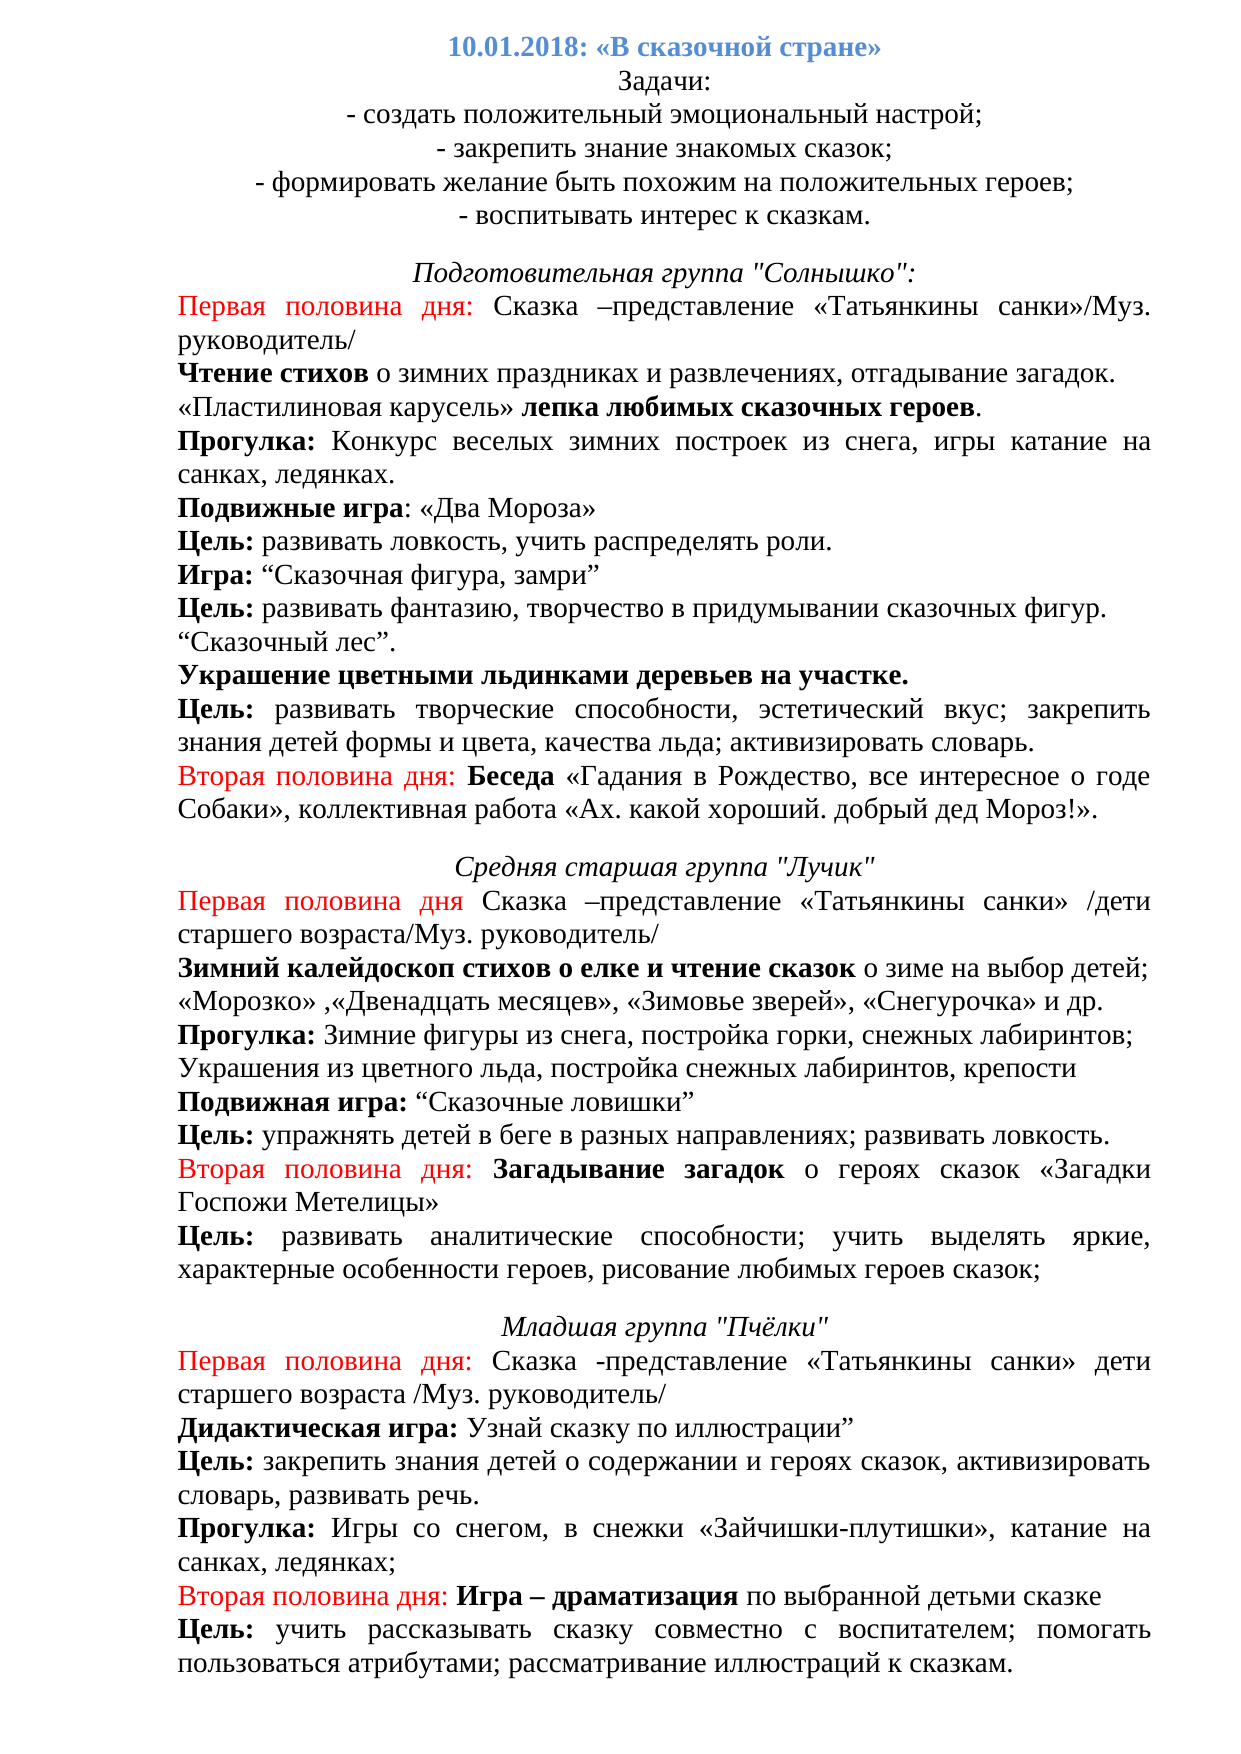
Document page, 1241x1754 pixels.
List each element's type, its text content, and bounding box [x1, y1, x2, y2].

text “Сказочный лес”. [177, 624, 1152, 657]
text Средняя старшая группа "Лучик" [177, 849, 1152, 883]
text - закрепить знание знакомых сказок; [177, 130, 1152, 164]
text Прогулка: Зимние фигуры из снега, постройка горки, снежных лабиринтов; [177, 1017, 1152, 1050]
text Цель: развивать аналитические способности; учить выделять яркие, характерные особенности героев, рисование любимых героев сказок; [177, 1218, 1152, 1285]
text Подготовительная группа "Солнышко": [177, 255, 1152, 288]
text «Пластилиновая карусель» лепка любимых сказочных героев. [177, 389, 1152, 423]
text Подвижные игра: «Два Мороза» [177, 490, 1152, 523]
text Игра: “Сказочная фигура, замри” [177, 557, 1152, 590]
text Младшая группа "Пчёлки" [177, 1309, 1152, 1343]
text Вторая половина дня: Загадывание загадок о героях сказок «Загадки Госпожи Метелицы» [177, 1151, 1152, 1218]
text Прогулка: Конкурс веселых зимних построек из снега, игры катание на санках, ледянках. [177, 423, 1152, 490]
text Дидактическая игра: Узнай сказку по иллюстрации” [177, 1410, 1152, 1443]
text Вторая половина дня: Игра – драматизация по выбранной детьми сказке [177, 1578, 1152, 1611]
text Первая половина дня Сказка –представление «Татьянкины санки» /дети старшего возраста/Муз. руководитель/ [177, 883, 1152, 950]
text Задачи: [177, 63, 1152, 97]
text Вторая половина дня: Беседа «Гадания в Рождество, все интересное о годе Собаки», коллективная работа «Ах. какой хороший. добрый дед Мороз!». [177, 758, 1152, 825]
text Зимний калейдоскоп стихов о елке и чтение сказок о зиме на выбор детей; [177, 950, 1152, 983]
text Украшение цветными льдинками деревьев на участке. [177, 657, 1152, 691]
text Цель: закрепить знания детей о содержании и героях сказок, активизировать словарь, развивать речь. [177, 1443, 1152, 1511]
text Цель: развивать творческие способности, эстетический вкус; закрепить знания детей формы и цвета, качества льда; активизировать словарь. [177, 691, 1152, 758]
text Прогулка: Игры со снегом, в снежки «Зайчишки-плутишки», катание на санках, ледянках; [177, 1511, 1152, 1578]
text - формировать желание быть похожим на положительных героев; [177, 164, 1152, 197]
text Подвижная игра: “Сказочные ловишки” [177, 1084, 1152, 1117]
text Чтение стихов о зимних праздниках и развлечениях, отгадывание загадок. [177, 356, 1152, 389]
text Первая половина дня: Сказка –представление «Татьянкины санки»/Муз. руководитель/ [177, 288, 1152, 356]
text Цель: развивать ловкость, учить распределять роли. [177, 523, 1152, 557]
text Цель: упражнять детей в беге в разных направлениях; развивать ловкость. [177, 1117, 1152, 1151]
text 10.01.2018: «В сказочной стране» [177, 29, 1152, 63]
text - создать положительный эмоциональный настрой; [177, 97, 1152, 130]
text «Морозко» ,«Двенадцать месяцев», «Зимовье зверей», «Снегурочка» и др. [177, 983, 1152, 1017]
text Цель: развивать фантазию, творчество в придумывании сказочных фигур. [177, 590, 1152, 624]
text Цель: учить рассказывать сказку совместно с воспитателем; помогать пользоваться атрибутами; рассматривание иллюстраций к сказкам. [177, 1611, 1152, 1678]
text Украшения из цветного льда, постройка снежных лабиринтов, крепости [177, 1050, 1152, 1084]
text - воспитывать интерес к сказкам. [177, 197, 1152, 231]
text Первая половина дня: Сказка -представление «Татьянкины санки» дети старшего возраста /Муз. руководитель/ [177, 1343, 1152, 1410]
